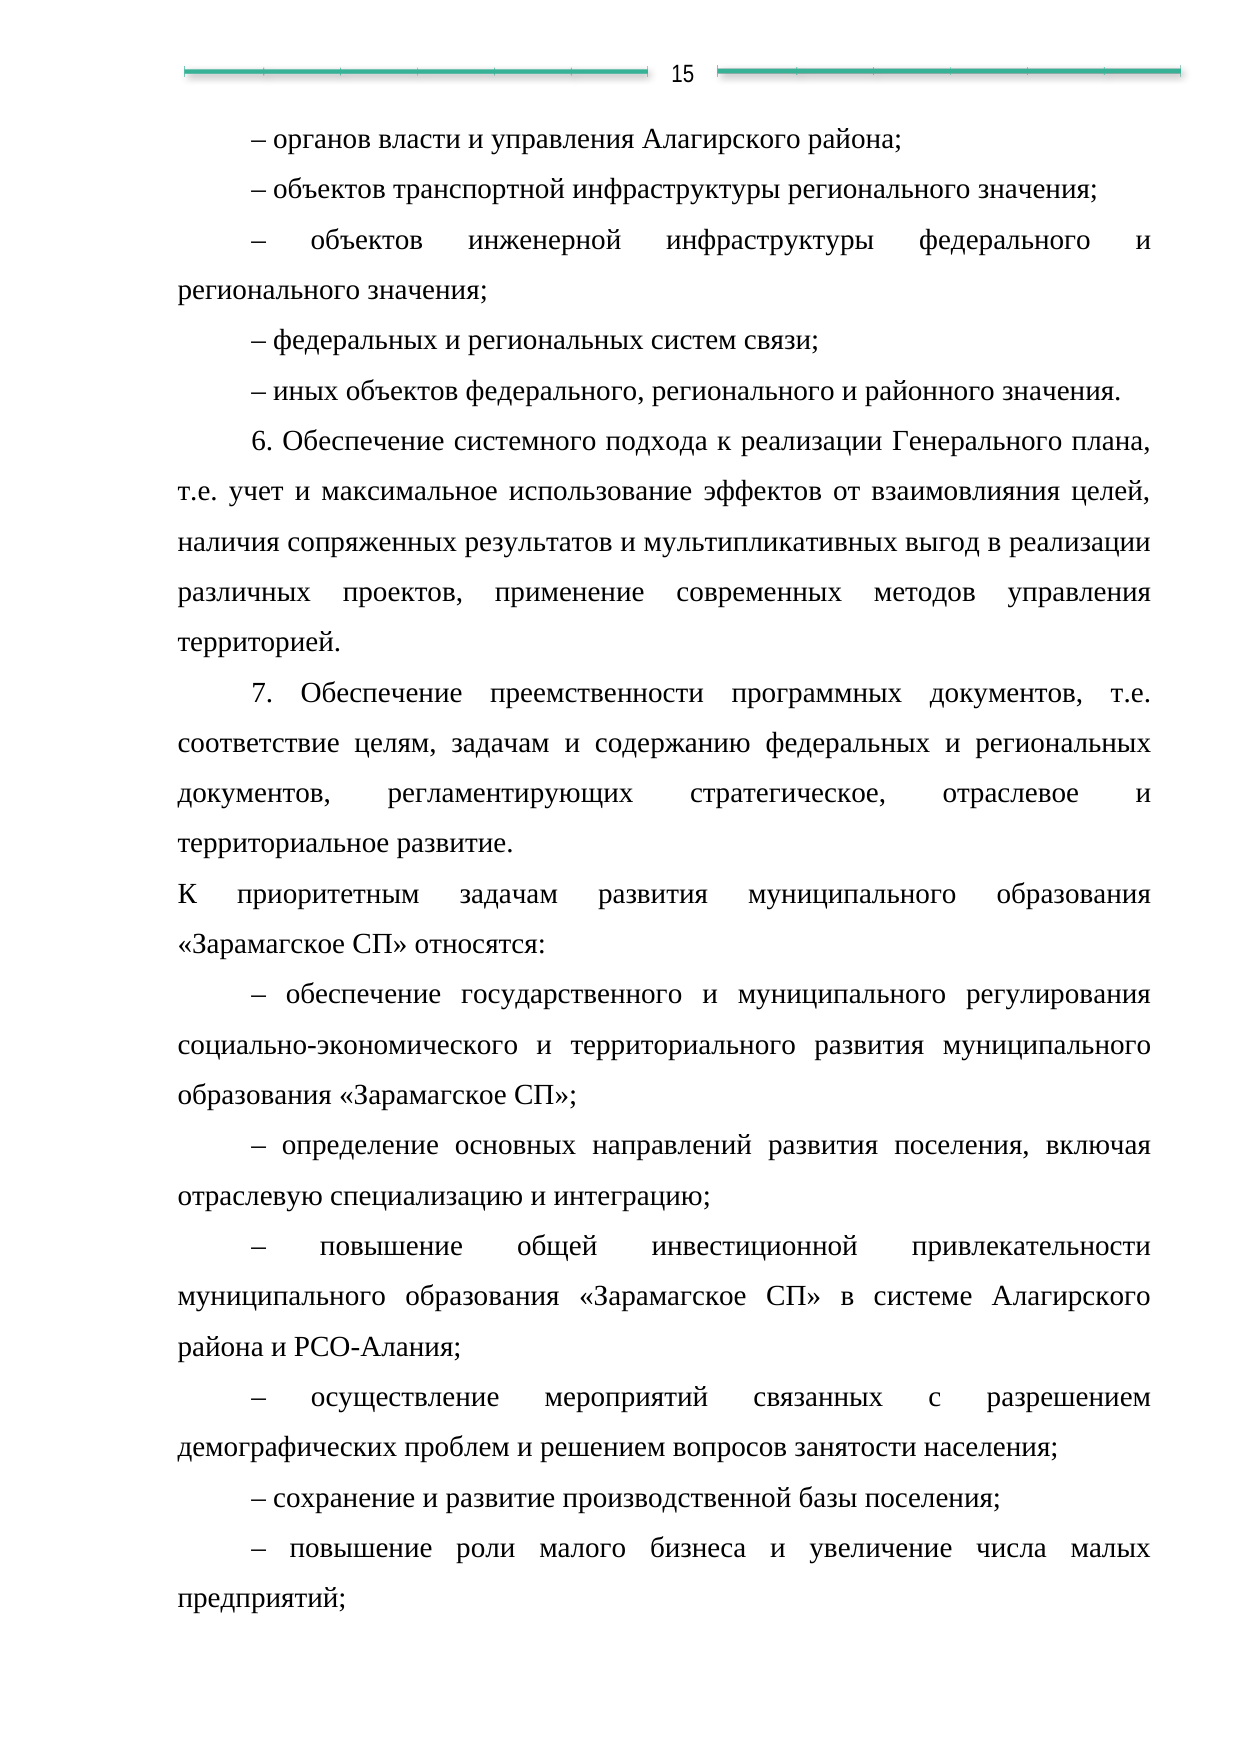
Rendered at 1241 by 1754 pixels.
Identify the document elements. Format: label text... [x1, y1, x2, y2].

text К приоритетным задачам развития муниципального образования «Зарамагское СП» относятся: [177, 876, 1152, 960]
picture [184, 66, 648, 77]
text – повышение роли малого бизнеса и увеличение числа малых предприятий; [177, 1530, 1152, 1614]
text – органов власти и управления Алагирского района; [177, 121, 1152, 155]
text – повышение общей инвестиционной привлекательности муниципального образования «Зарамагское СП» в системе Алагирского района и РСО-Алания; [177, 1228, 1152, 1362]
text – объектов транспортной инфраструктуры регионального значения; [177, 172, 1152, 205]
text – сохранение и развитие производственной базы поселения; [177, 1480, 1152, 1513]
text – осуществление мероприятий связанных с разрешением демографических проблем и решением вопросов занятости населения; [177, 1379, 1152, 1463]
text – определение основных направлений развития поселения, включая отраслевую специализацию и интеграцию; [177, 1127, 1152, 1211]
text 7. Обеспечение преемственности программных документов, т.е. соответствие целям, задачам и содержанию федеральных и региональных документов, регламентирующих стратегическое, отраслевое и территориальное развитие. [177, 675, 1152, 859]
text – объектов инженерной инфраструктуры федерального и регионального значения; [177, 222, 1152, 306]
text – обеспечение государственного и муниципального регулирования социально-экономического и территориального развития муниципального образования «Зарамагское СП»; [177, 977, 1152, 1111]
text 6. Обеспечение системного подхода к реализации Генерального плана, т.е. учет и максимальное использование эффектов от взаимовлияния целей, наличия сопряженных результатов и мультипликативных выгод в реализации различных проектов, применение современных методов управления территорией. [177, 423, 1152, 658]
picture [717, 65, 1181, 77]
text – иных объектов федерального, регионального и районного значения. [177, 373, 1152, 406]
text – федеральных и региональных систем связи; [177, 322, 1152, 356]
